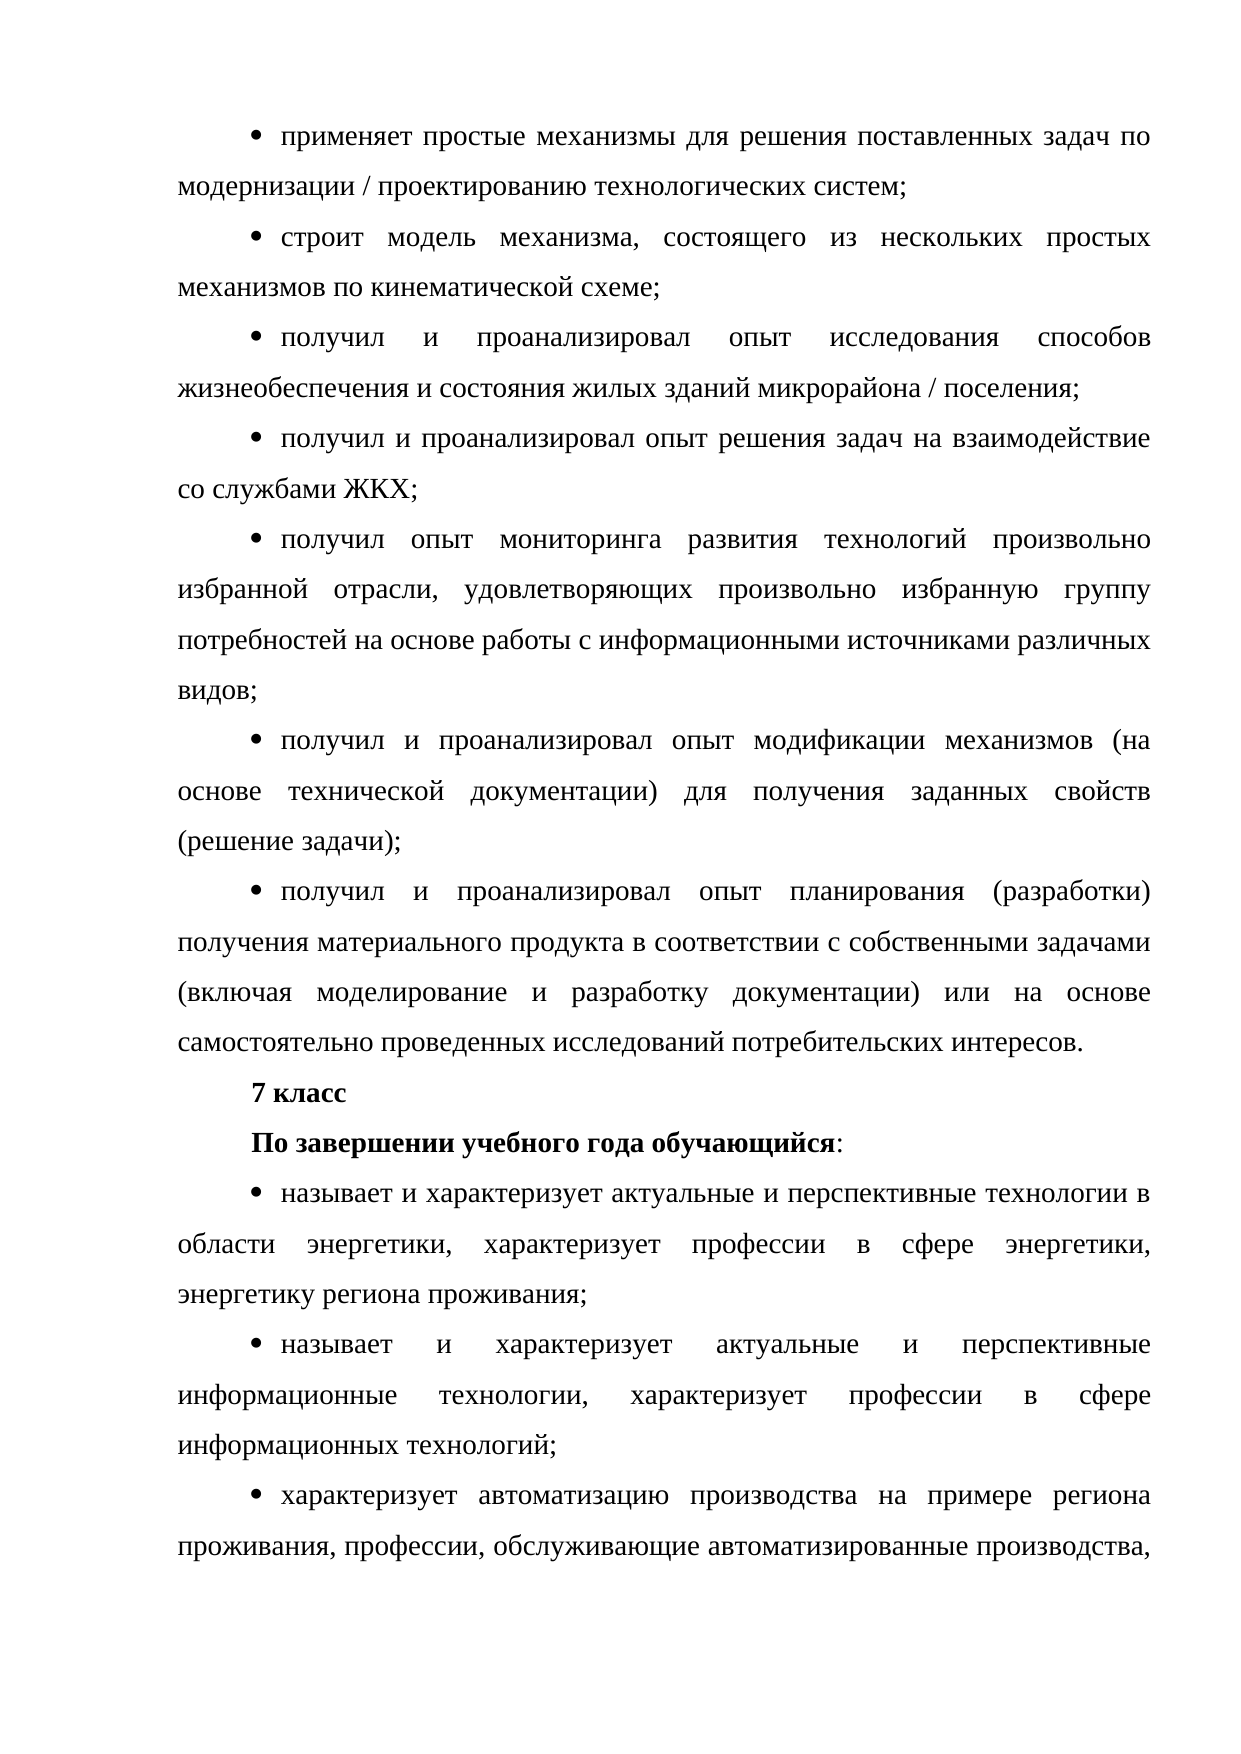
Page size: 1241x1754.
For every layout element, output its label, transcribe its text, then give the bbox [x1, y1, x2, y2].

list называет и характеризует актуальные и перспективные информационные технологии, характеризует профессии в сфере информационных технологий; [177, 1326, 1152, 1461]
list получил и проанализировал опыт модификации механизмов (на основе технической документации) для получения заданных свойств (решение задачи); [177, 722, 1152, 857]
text По завершении учебного года обучающийся: [177, 1125, 1152, 1159]
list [177, 1477, 1152, 1561]
list получил и проанализировал опыт планирования (разработки) получения материального продукта в соответствии с собственными задачами (включая моделирование и разработку документации) или на основе самостоятельно проведенных исследований потребительских интересов. [177, 873, 1152, 1058]
list называет и характеризует актуальные и перспективные технологии в области энергетики, характеризует профессии в сфере энергетики, энергетику региона проживания; [177, 1175, 1152, 1310]
list применяет простые механизмы для решения поставленных задач по модернизации / проектированию технологических систем; [177, 118, 1152, 202]
list строит модель механизма, состоящего из нескольких простых механизмов по кинематической схеме; [177, 219, 1152, 303]
list получил и проанализировал опыт решения задач на взаимодействие со службами ЖКХ; [177, 420, 1152, 504]
list получил опыт мониторинга развития технологий произвольно избранной отрасли, удовлетворяющих произвольно избранную группу потребностей на основе работы с информационными источниками различных видов; [177, 521, 1152, 706]
list получил и проанализировал опыт исследования способов жизнеобеспечения и состояния жилых зданий микрорайона / поселения; [177, 319, 1152, 403]
text 7 класс [177, 1075, 1152, 1108]
